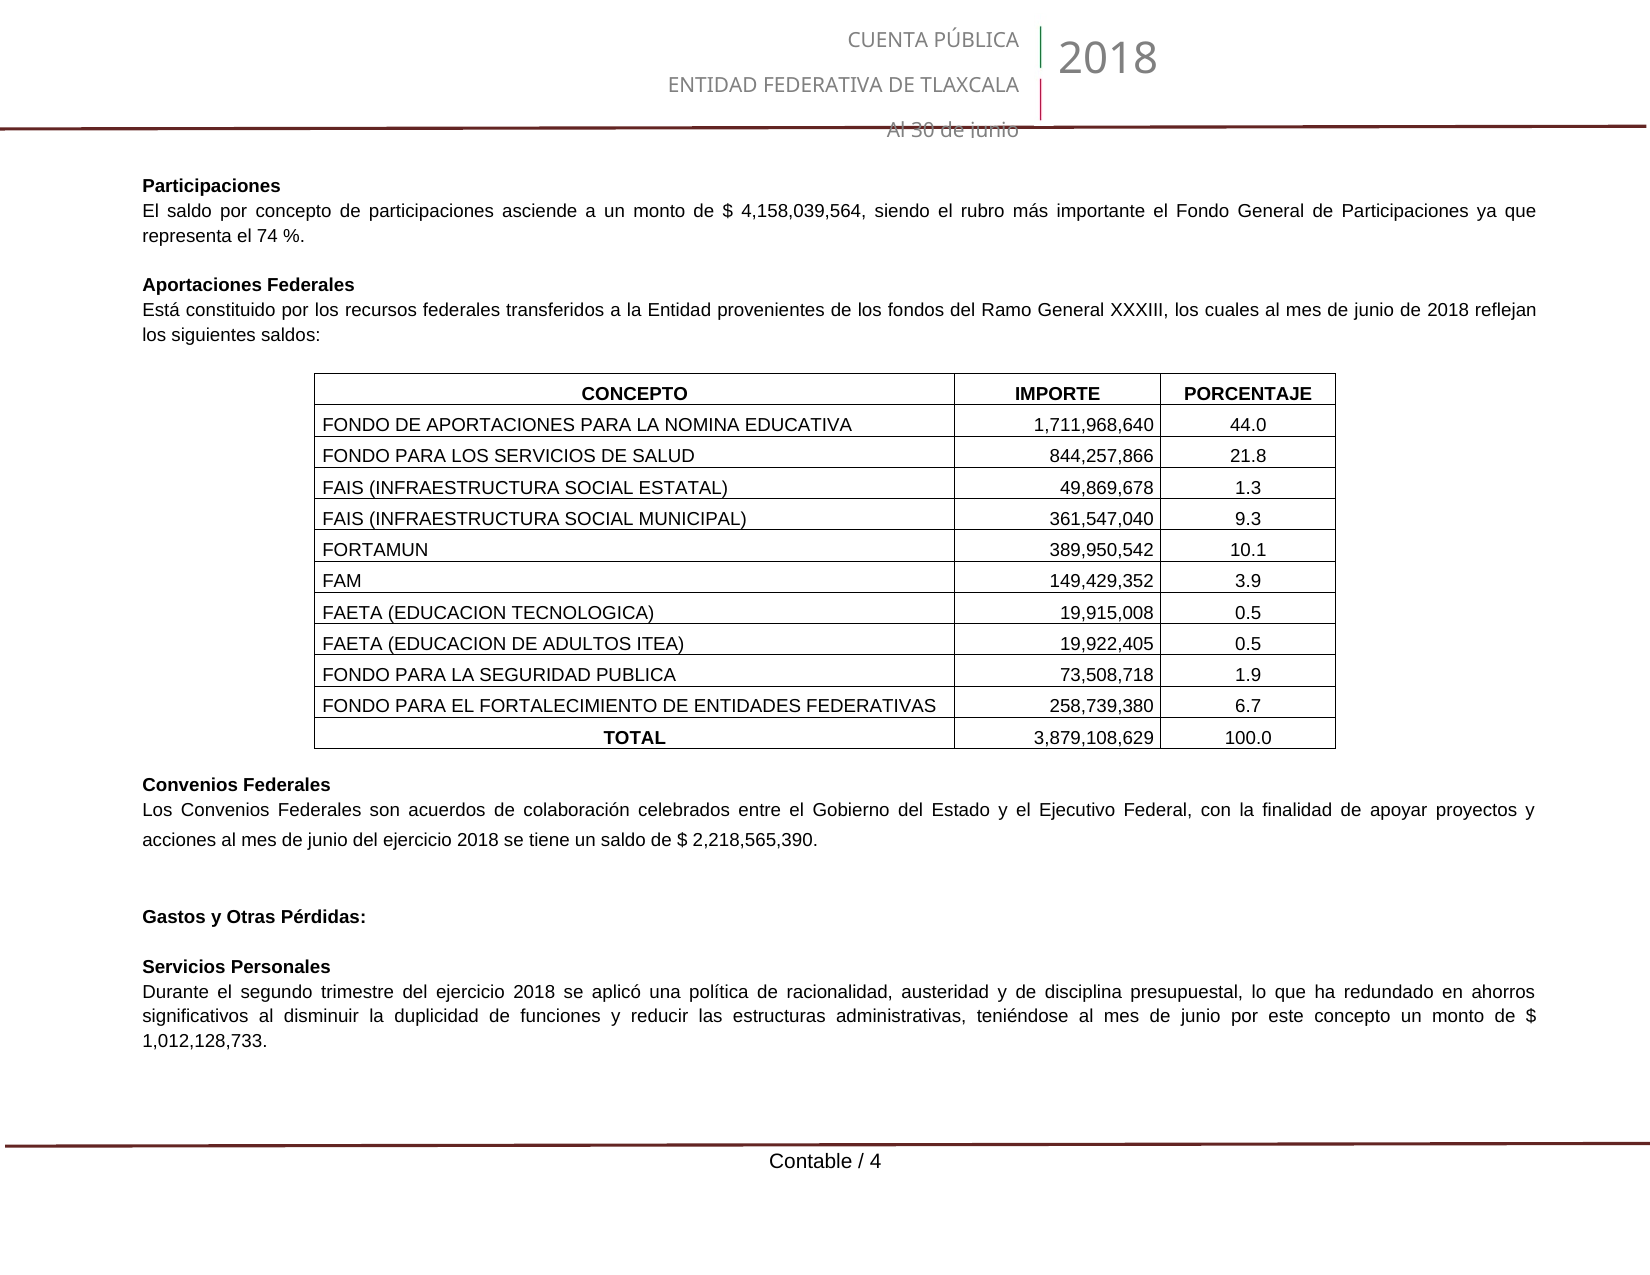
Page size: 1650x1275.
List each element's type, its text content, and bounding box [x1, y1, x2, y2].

table_cell 1,711,968,640 [955, 405, 1160, 436]
text Está constituido por los recursos federales transferidos a la Entidad provenientes de los fondos del Ramo General XXXIII, los cuales al mes de junio de 2018 reflejan los siguientes saldos: [142, 299, 1537, 345]
table_cell FONDO DE APORTACIONES PARA LA NOMINA EDUCATIVA [315, 405, 954, 436]
table_cell FAIS (INFRAESTRUCTURA SOCIAL MUNICIPAL) [315, 499, 954, 529]
table_cell FAETA (EDUCACION TECNOLOGICA) [315, 593, 954, 623]
table_cell 19,922,405 [955, 624, 1160, 654]
table_cell FAIS (INFRAESTRUCTURA SOCIAL ESTATAL) [315, 468, 954, 498]
table_cell FORTAMUN [315, 530, 954, 561]
picture [1034, 13, 1054, 126]
table_cell 0.5 [1161, 593, 1335, 623]
text Los Convenios Federales son acuerdos de colaboración celebrados entre el Gobierno del Estado y el Ejecutivo Federal, con la finalidad de apoyar proyectos y acciones al mes de junio del ejercicio 2018 se tiene un saldo de $ 2,218,565,390. [142, 799, 1537, 852]
table_header IMPORTE [955, 374, 1160, 404]
table_cell FONDO PARA LOS SERVICIOS DE SALUD [315, 437, 954, 467]
text Gastos y Otras Pérdidas: [142, 906, 1537, 928]
table_cell FAETA (EDUCACION DE ADULTOS ITEA) [315, 624, 954, 654]
table_cell 100.0 [1161, 718, 1335, 748]
table_cell 149,429,352 [955, 562, 1160, 592]
table_cell 1.9 [1161, 655, 1335, 686]
text Servicios Personales [142, 956, 1537, 977]
table_header CONCEPTO [315, 374, 954, 404]
text El saldo por concepto de participaciones asciende a un monto de $ 4,158,039,564, siendo el rubro más importante el Fondo General de Participaciones ya que representa el 74 %. [142, 199, 1537, 246]
text Convenios Federales [142, 774, 1537, 795]
table_cell FONDO PARA LA SEGURIDAD PUBLICA [315, 655, 954, 686]
table_cell FONDO PARA EL FORTALECIMIENTO DE ENTIDADES FEDERATIVAS [315, 687, 954, 717]
table_cell 44.0 [1161, 405, 1335, 436]
table_cell 10.1 [1161, 530, 1335, 561]
table_cell 844,257,866 [955, 437, 1160, 467]
table_cell 6.7 [1161, 687, 1335, 717]
text Aportaciones Federales [142, 274, 1537, 296]
table_cell 0.5 [1161, 624, 1335, 654]
table_cell 3,879,108,629 [955, 718, 1160, 748]
table_cell 49,869,678 [955, 468, 1160, 498]
text Participaciones [142, 175, 1537, 196]
table_cell 258,739,380 [955, 687, 1160, 717]
table_cell 361,547,040 [955, 499, 1160, 529]
table_cell 21.8 [1161, 437, 1335, 467]
text Durante el segundo trimestre del ejercicio 2018 se aplicó una política de racionalidad, austeridad y de disciplina presupuestal, lo que ha redundado en ahorros significativos al disminuir la duplicidad de funciones y reducir las estructuras administrativas, teniéndose al mes de junio por este concepto un monto de $ 1,012,128,733. [142, 981, 1537, 1052]
table_cell 73,508,718 [955, 655, 1160, 686]
table_cell 1.3 [1161, 468, 1335, 498]
table_cell 19,915,008 [955, 593, 1160, 623]
table_header PORCENTAJE [1161, 374, 1335, 404]
table_cell 3.9 [1161, 562, 1335, 592]
table_cell TOTAL [315, 718, 954, 748]
table_cell 389,950,542 [955, 530, 1160, 561]
table_cell 9.3 [1161, 499, 1335, 529]
table_cell FAM [315, 562, 954, 592]
